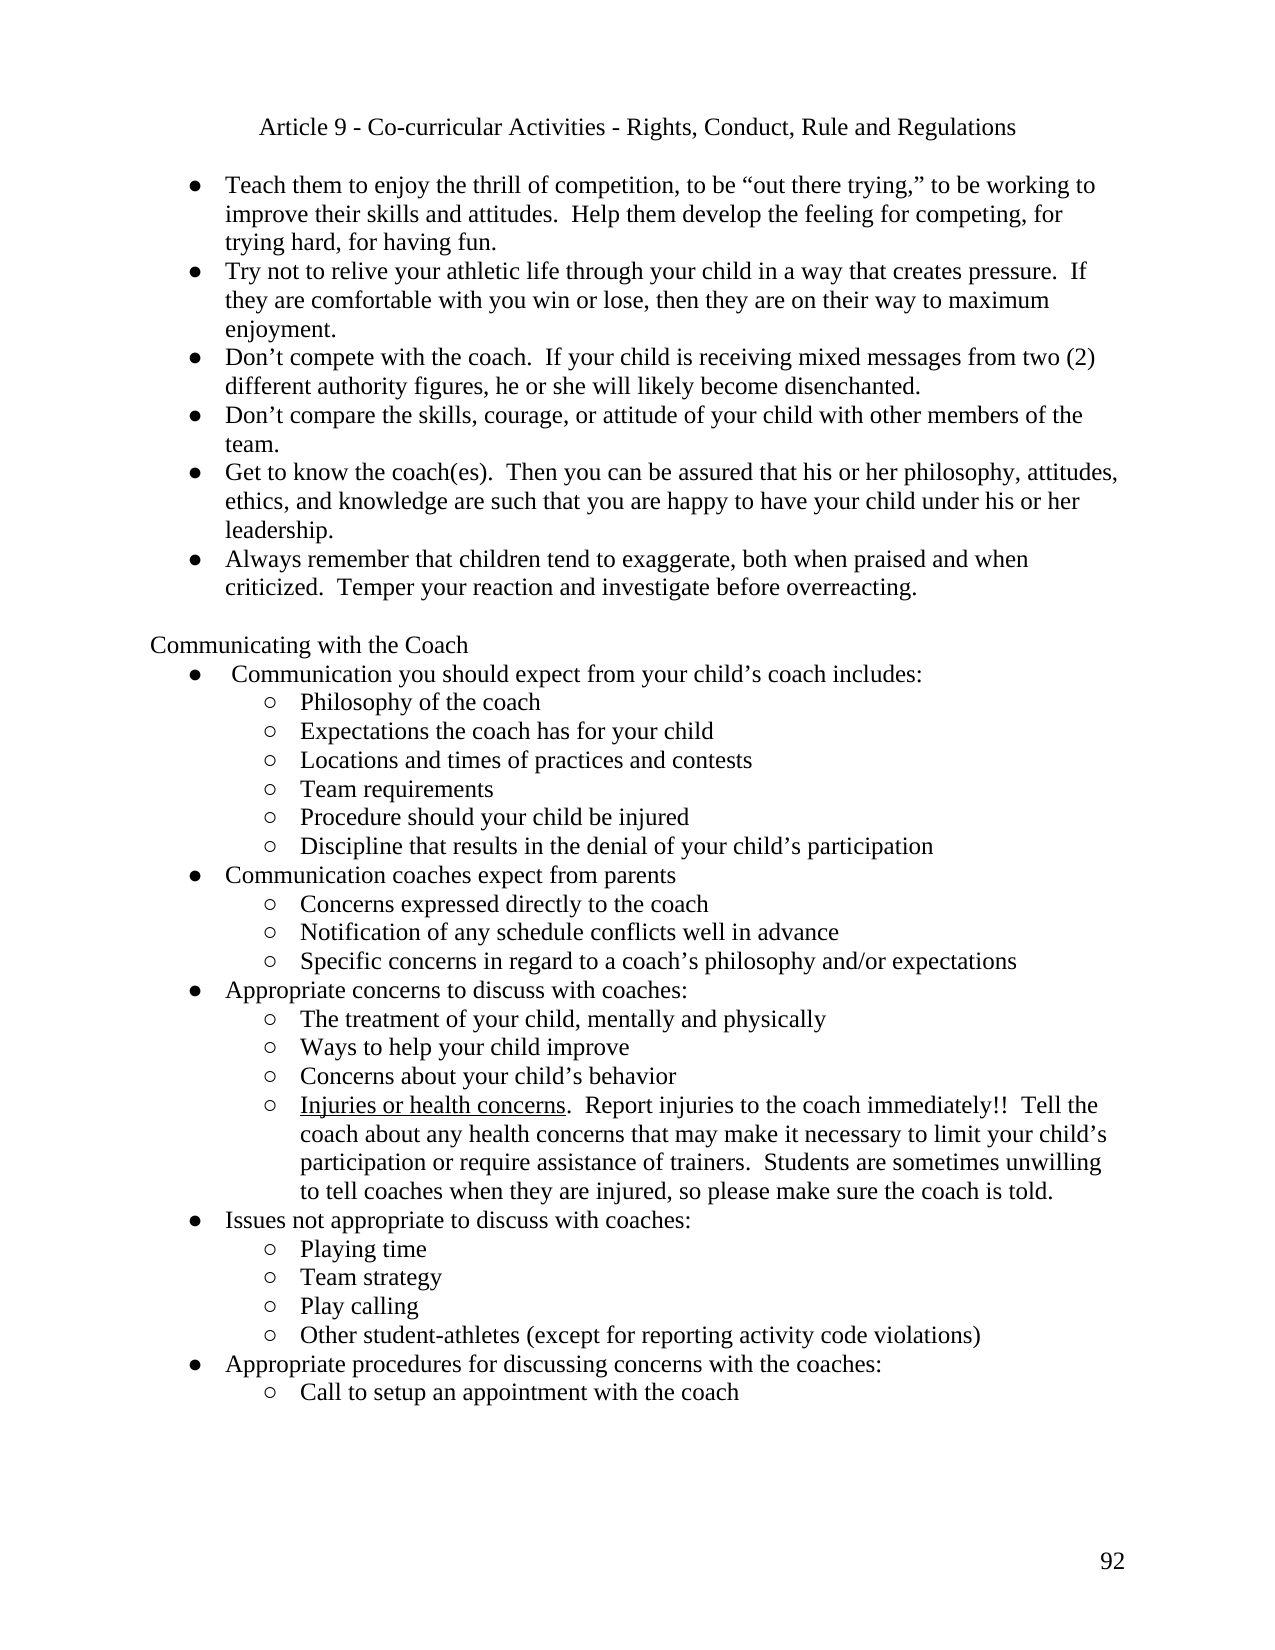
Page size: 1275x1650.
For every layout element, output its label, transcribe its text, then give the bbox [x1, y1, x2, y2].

list Other student-athletes (except for reporting activity code violations) [262, 1320, 1125, 1349]
list Play calling [262, 1291, 1125, 1320]
list Appropriate concerns to discuss with coaches: [187, 975, 1125, 1004]
list Concerns expressed directly to the coach [262, 889, 1125, 917]
list Don’t compete with the coach. If your child is receiving mixed messages from two (2) different authority figures, he or she will likely become disenchanted. [187, 342, 1125, 400]
list Team strategy [262, 1262, 1125, 1291]
list Ways to help your child improve [262, 1032, 1125, 1061]
list The treatment of your child, mentally and physically [262, 1004, 1125, 1032]
list Issues not appropriate to discuss with coaches: [187, 1205, 1125, 1234]
list Locations and times of practices and contests [262, 745, 1125, 774]
list Injuries or health concerns. Report injuries to the coach immediately!! Tell the coach about any health concerns that may make it necessary to limit your child’s participation or require assistance of trainers. Students are sometimes unwilling to tell coaches when they are injured, so please make sure the coach is told. [262, 1090, 1125, 1205]
list Concerns about your child’s behavior [262, 1061, 1125, 1090]
list Playing time [262, 1234, 1125, 1262]
list Philosophy of the coach [262, 687, 1125, 716]
list Get to know the coach(es). Then you can be assured that his or her philosophy, attitudes, ethics, and knowledge are such that you are happy to have your child under his or her leadership. [187, 457, 1125, 544]
list Notification of any schedule conflicts well in advance [262, 917, 1125, 946]
list Appropriate procedures for discussing concerns with the coaches: [187, 1349, 1125, 1377]
title Article 9 - Co-curricular Activities - Rights, Conduct, Rule and Regulations [150, 112, 1125, 141]
list Expectations the coach has for your child [262, 716, 1125, 745]
list Team requirements [262, 774, 1125, 802]
list Teach them to enjoy the thrill of competition, to be “out there trying,” to be working to improve their skills and attitudes. Help them develop the feeling for competing, for trying hard, for having fun. [187, 170, 1125, 256]
list Don’t compare the skills, courage, or attitude of your child with other members of the team. [187, 400, 1125, 457]
list Call to setup an appointment with the coach [262, 1377, 1125, 1406]
list Procedure should your child be injured [262, 802, 1125, 831]
list Communication you should expect from your child’s coach includes: [187, 659, 1125, 687]
list Specific concerns in regard to a coach’s philosophy and/or expectations [262, 946, 1125, 975]
list Communication coaches expect from parents [187, 860, 1125, 889]
list Always remember that children tend to exaggerate, both when praised and when criticized. Temper your reaction and investigate before overreacting. [187, 544, 1125, 601]
list Discipline that results in the denial of your child’s participation [262, 831, 1125, 860]
list Try not to relive your athletic life through your child in a way that creates pressure. If they are comfortable with you win or lose, then they are on their way to maximum enjoyment. [187, 256, 1125, 342]
text Communicating with the Coach [150, 630, 1125, 659]
